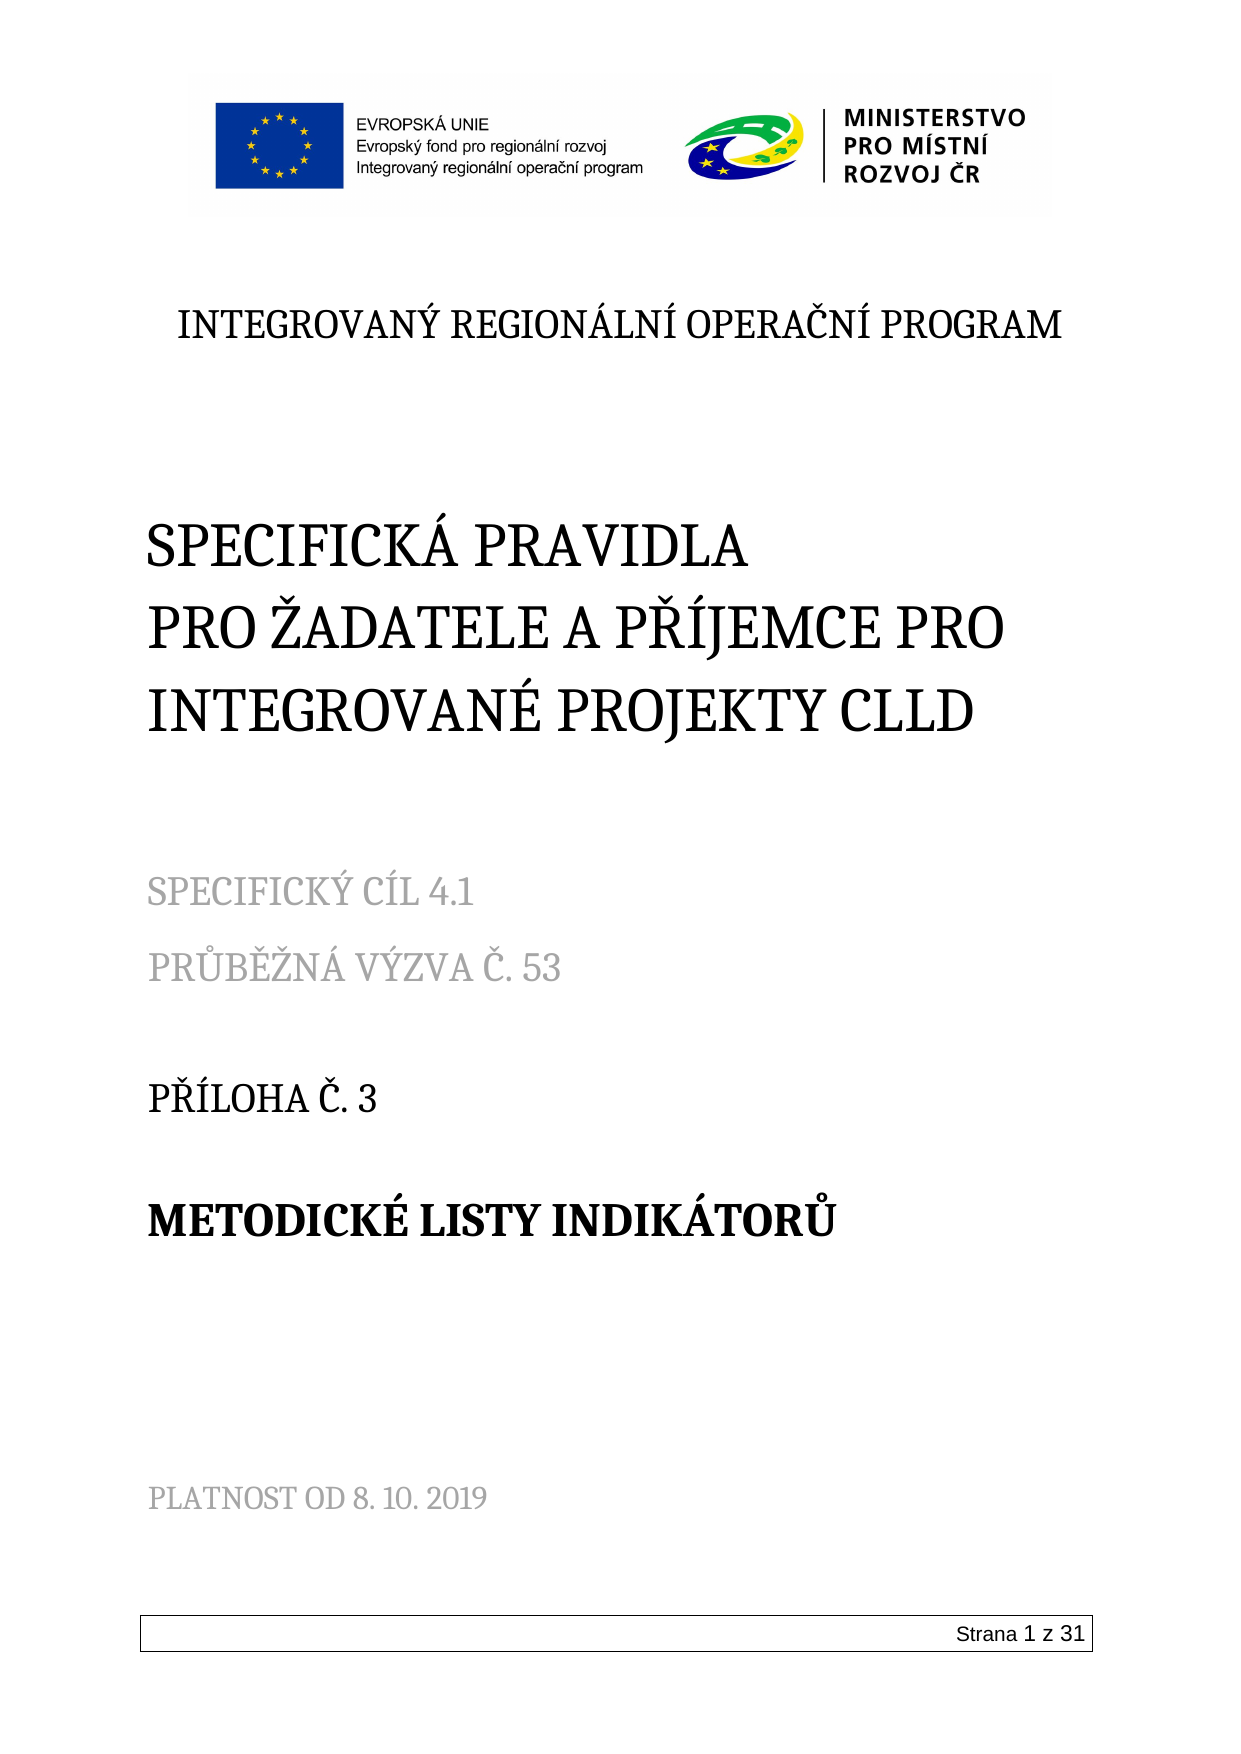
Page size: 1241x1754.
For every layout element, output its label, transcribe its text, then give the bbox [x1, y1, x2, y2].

text PRO ŽADATELE A PŘÍJEMCE pro integrované projekty CLLD [148, 593, 1093, 747]
text pLATNOST OD 8. 10. 2019 [148, 1479, 1093, 1518]
text Specifická PRAVIDLA [148, 510, 1093, 582]
text INTEGROVANÝ REGIONÁLNÍ OPERAČNÍ PROGRAM [148, 301, 1093, 348]
text PŘÍLOHA Č. 3 [148, 1075, 1093, 1123]
text Specifický cíl 4.1 [148, 868, 1093, 916]
text Průběžná výzva Č. 53 [148, 944, 1093, 992]
text MetodickÉ listY indikátorŮ [148, 1193, 1093, 1248]
picture [187, 73, 1053, 217]
